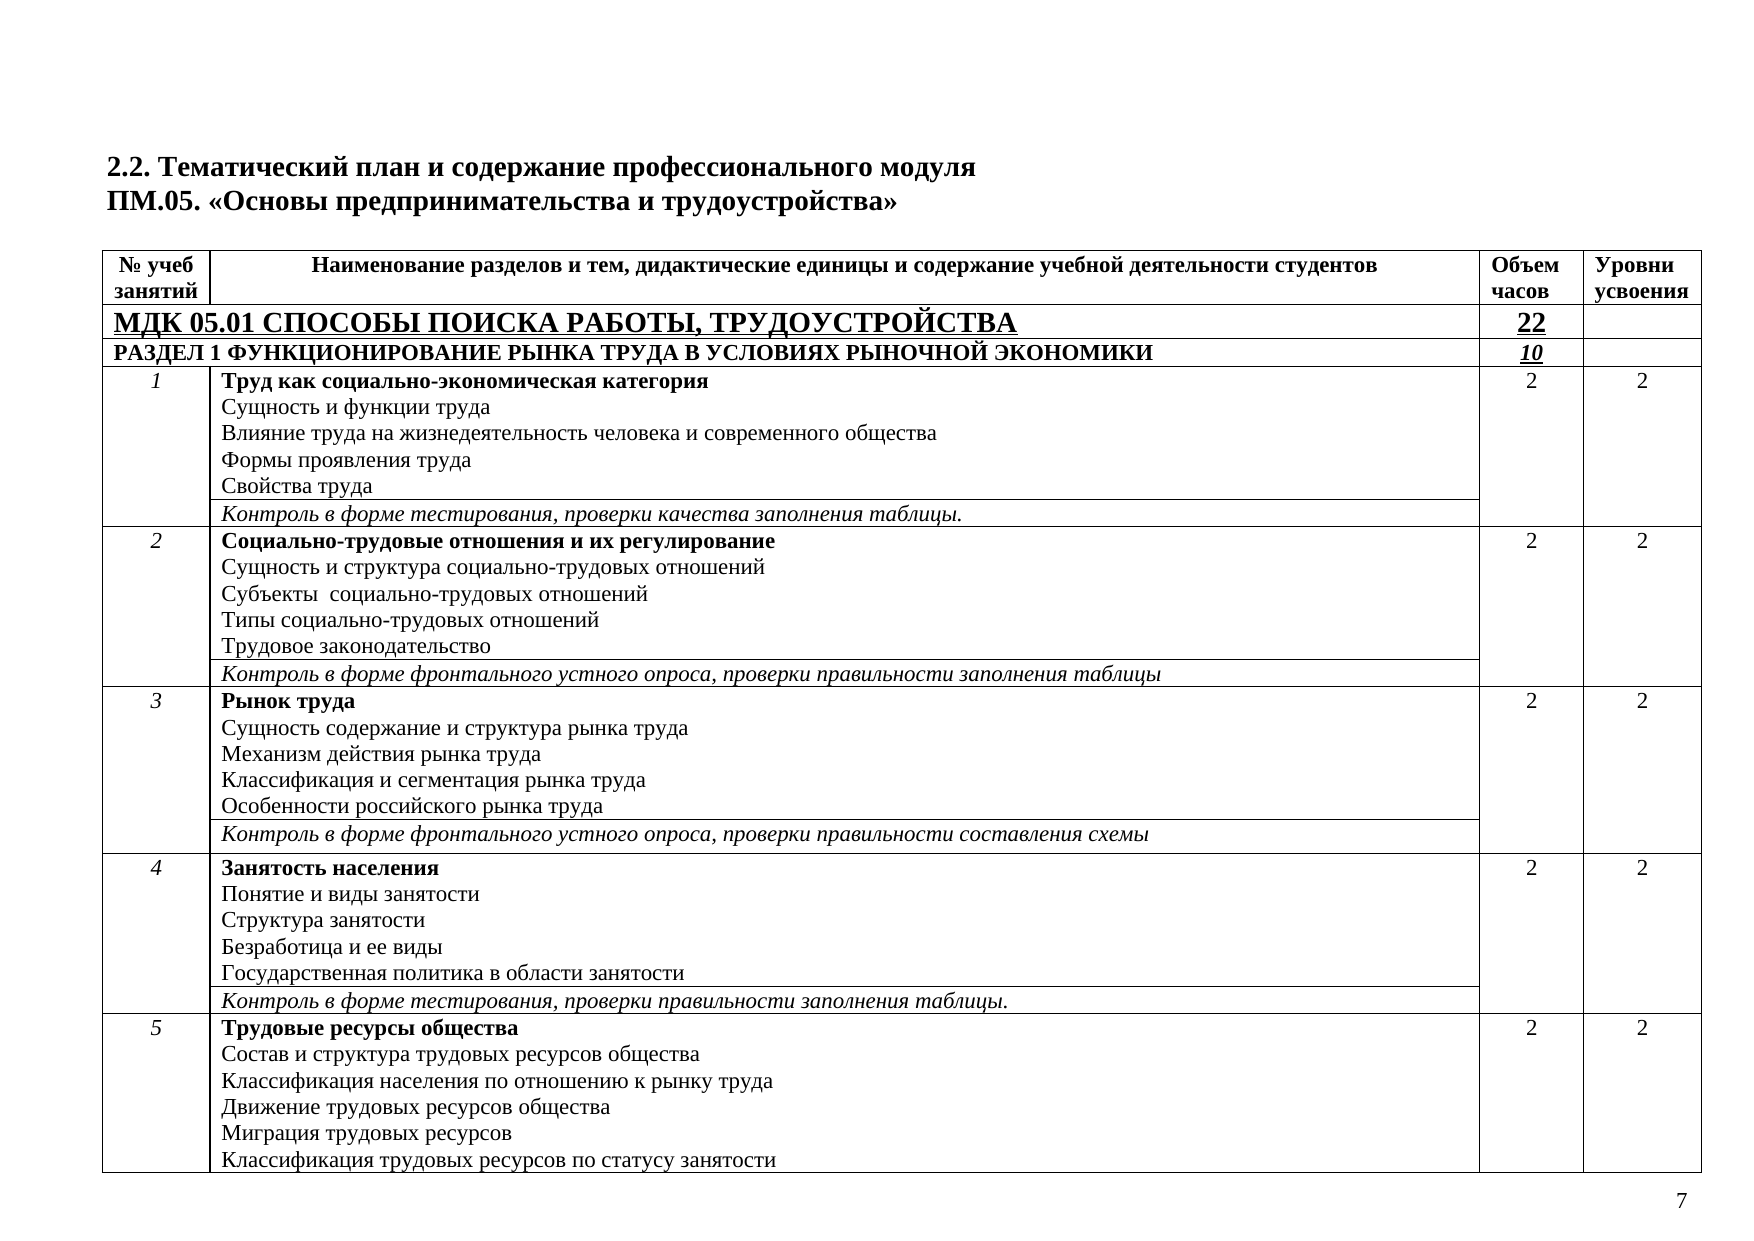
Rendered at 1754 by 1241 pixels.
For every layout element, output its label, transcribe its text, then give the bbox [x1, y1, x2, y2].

table_cell Труд как социально-экономическая категория Сущность и функции труда Влияние труда на жизнедеятельность человека и современного общества Формы проявления труда Свойства труда [211, 367, 1479, 498]
text ПМ.05. «Основы предпринимательства и трудоустройства» [107, 183, 1681, 216]
table_cell МДК 05.01 способы поиска работы, трудоустройства [103, 305, 1479, 338]
table_cell [1584, 305, 1701, 338]
table_cell 2 [1480, 854, 1583, 1013]
table_cell Раздел 1 Функционирование рынка труда в условиях рыночной экономики [103, 339, 1479, 366]
table_cell 2 [103, 527, 209, 686]
table_cell Контроль в форме фронтального устного опроса, проверки правильности заполнения таблицы [211, 660, 1479, 686]
table_cell 2 [1480, 527, 1583, 686]
table_cell 22 [1480, 305, 1583, 338]
table_cell Контроль в форме фронтального устного опроса, проверки правильности составления схемы [211, 820, 1479, 853]
table_cell Контроль в форме тестирования, проверки правильности заполнения таблицы. [211, 987, 1479, 1013]
table_cell 2 [1480, 687, 1583, 853]
table_cell 10 [1480, 339, 1583, 366]
table_cell 4 [103, 854, 209, 1013]
table_cell 1 [103, 367, 209, 526]
table_cell Социально-трудовые отношения и их регулирование Сущность и структура социально-трудовых отношений Субъекты социально-трудовых отношений Типы социально-трудовых отношений Трудовое законодательство [211, 527, 1479, 659]
table_cell Занятость населения Понятие и виды занятости Структура занятости Безработица и ее виды Государственная политика в области занятости [211, 854, 1479, 986]
table_header Наименование разделов и тем, дидактические единицы и содержание учебной деятельности студентов [211, 251, 1479, 304]
table_cell 3 [103, 687, 209, 853]
table_cell Рынок труда Сущность содержание и структура рынка труда Механизм действия рынка труда Классификация и сегментация рынка труда Особенности российского рынка труда [211, 687, 1479, 819]
table_cell 2 [1480, 1014, 1583, 1172]
table_cell 2 [1584, 367, 1701, 526]
table_header № учеб занятий [103, 251, 209, 304]
table_cell 5 [103, 1014, 209, 1172]
table_cell 2 [1584, 1014, 1701, 1172]
text 2.2. Тематический план и содержание профессионального модуля [107, 149, 1681, 183]
table_cell [1584, 339, 1701, 366]
table_cell 2 [1480, 367, 1583, 526]
table_header Объем часов [1480, 251, 1583, 304]
table_header Уровни усвоения [1584, 251, 1701, 304]
table_cell 2 [1584, 527, 1701, 686]
table_cell 2 [1584, 687, 1701, 853]
table_cell Контроль в форме тестирования, проверки качества заполнения таблицы. [211, 500, 1479, 526]
table_cell 2 [1584, 854, 1701, 1013]
table_cell Трудовые ресурсы общества Состав и структура трудовых ресурсов общества Классификация населения по отношению к рынку труда Движение трудовых ресурсов общества Миграция трудовых ресурсов Классификация трудовых ресурсов по статусу занятости [211, 1014, 1479, 1172]
